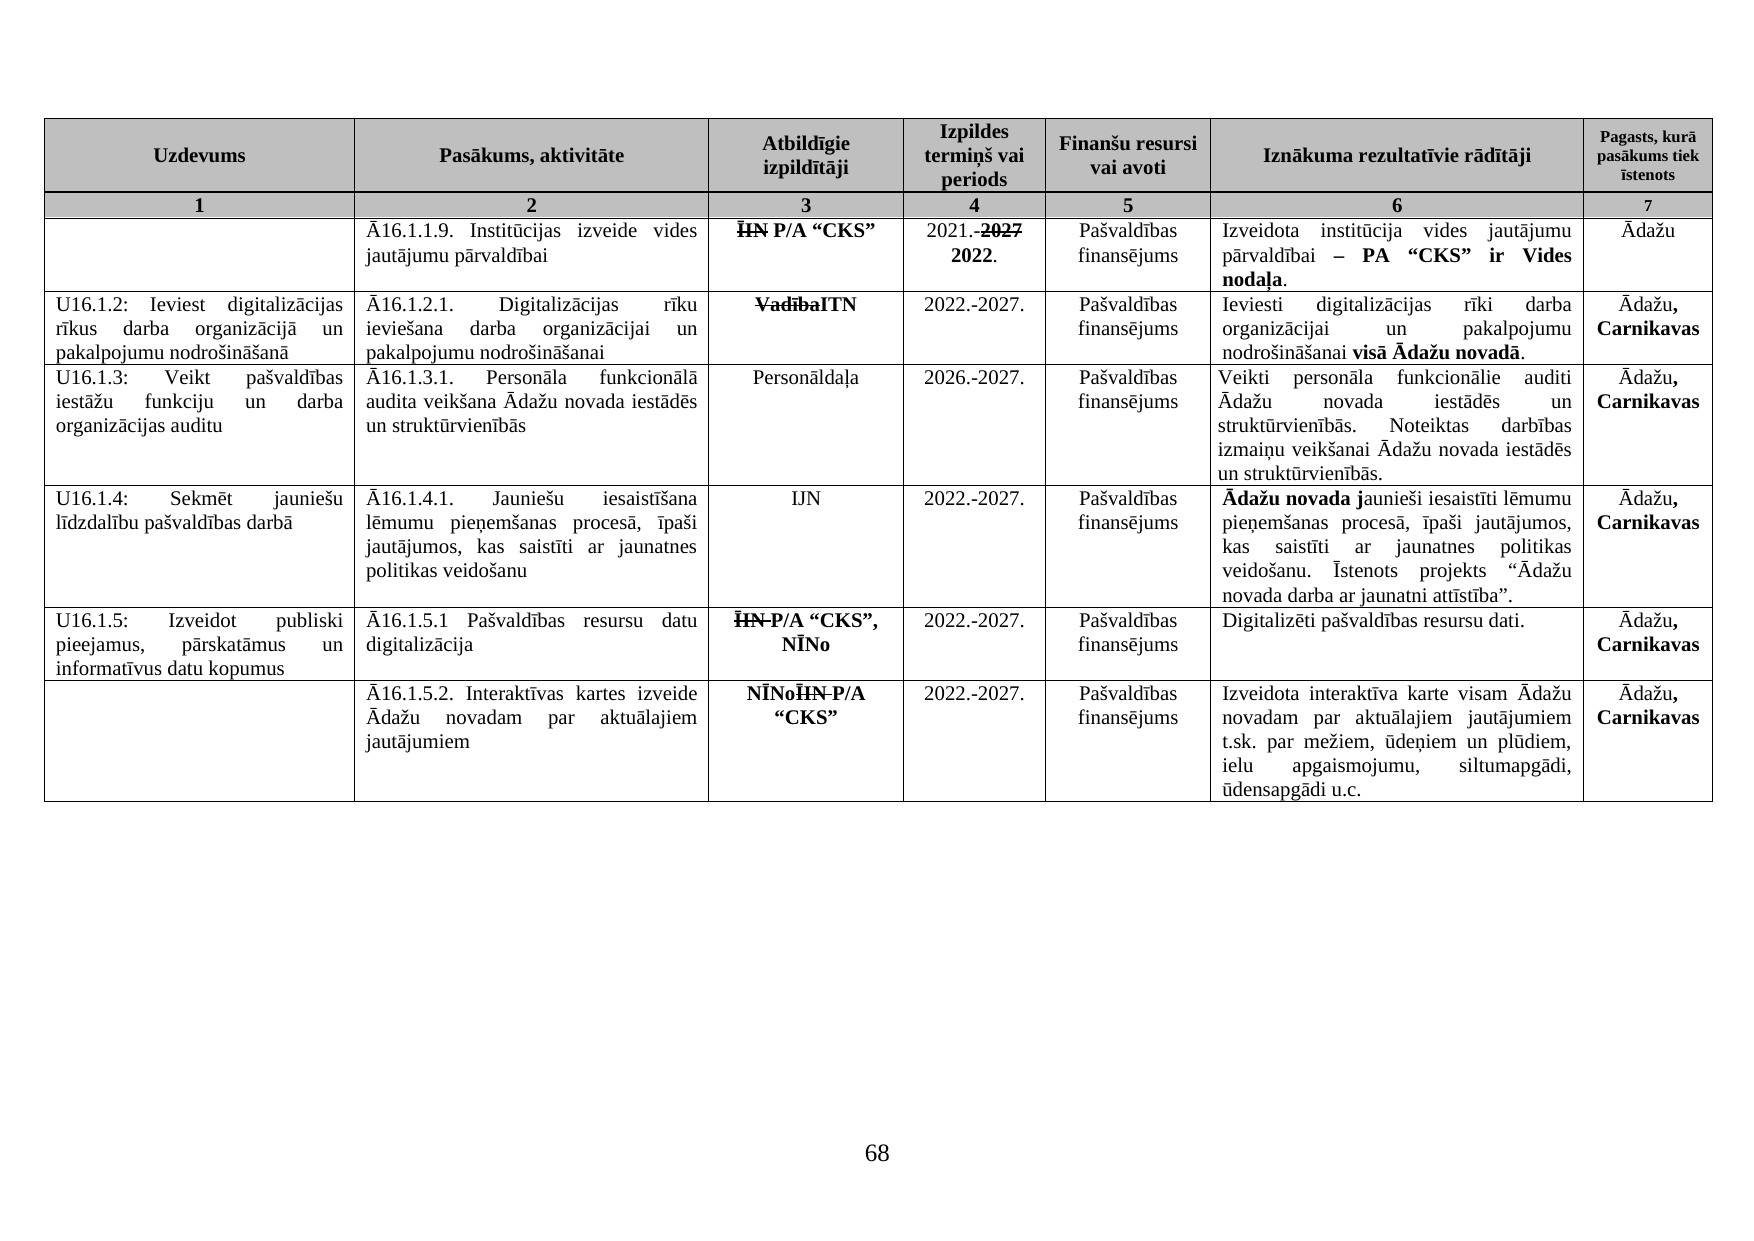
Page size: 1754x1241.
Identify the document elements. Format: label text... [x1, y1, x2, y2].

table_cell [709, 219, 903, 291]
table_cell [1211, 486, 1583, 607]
table_cell 1 [45, 193, 354, 217]
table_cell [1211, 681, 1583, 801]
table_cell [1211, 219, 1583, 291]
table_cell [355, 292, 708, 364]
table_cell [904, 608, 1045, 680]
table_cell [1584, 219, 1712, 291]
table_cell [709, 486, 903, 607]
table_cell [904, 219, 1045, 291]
table_header Atbildīgie izpildītāji [709, 119, 903, 191]
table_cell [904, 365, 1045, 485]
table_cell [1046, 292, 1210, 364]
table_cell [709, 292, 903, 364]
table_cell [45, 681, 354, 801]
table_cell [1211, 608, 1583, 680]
table_header Pagasts, kurā pasākums tiek īstenots [1584, 119, 1712, 191]
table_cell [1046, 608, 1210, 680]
table_cell 2 [355, 193, 708, 217]
table_header Finanšu resursi vai avoti [1046, 119, 1210, 191]
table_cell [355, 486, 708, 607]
table_cell 3 [709, 193, 903, 217]
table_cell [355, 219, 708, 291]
table_header Pasākums, aktivitāte [355, 119, 708, 191]
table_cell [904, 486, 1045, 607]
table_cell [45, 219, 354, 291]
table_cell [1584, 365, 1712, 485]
table_cell 7 [1584, 193, 1712, 217]
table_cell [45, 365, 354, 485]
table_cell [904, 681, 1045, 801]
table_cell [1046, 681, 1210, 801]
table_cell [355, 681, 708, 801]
table_header Iznākuma rezultatīvie rādītāji [1211, 119, 1583, 191]
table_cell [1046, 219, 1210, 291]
table_cell 5 [1046, 193, 1210, 217]
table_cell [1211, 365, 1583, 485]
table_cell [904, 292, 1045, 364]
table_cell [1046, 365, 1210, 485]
table_header Izpildes termiņš vai periods [904, 119, 1045, 191]
table_cell 6 [1211, 193, 1583, 217]
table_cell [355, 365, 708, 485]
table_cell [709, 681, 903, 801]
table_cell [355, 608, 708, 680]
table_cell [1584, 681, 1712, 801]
table_header Uzdevums [45, 119, 354, 191]
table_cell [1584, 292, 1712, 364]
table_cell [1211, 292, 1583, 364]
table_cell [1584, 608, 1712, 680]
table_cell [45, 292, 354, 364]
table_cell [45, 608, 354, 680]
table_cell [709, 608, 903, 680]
table_cell 4 [904, 193, 1045, 217]
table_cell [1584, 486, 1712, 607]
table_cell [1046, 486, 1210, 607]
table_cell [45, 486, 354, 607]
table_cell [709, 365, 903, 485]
